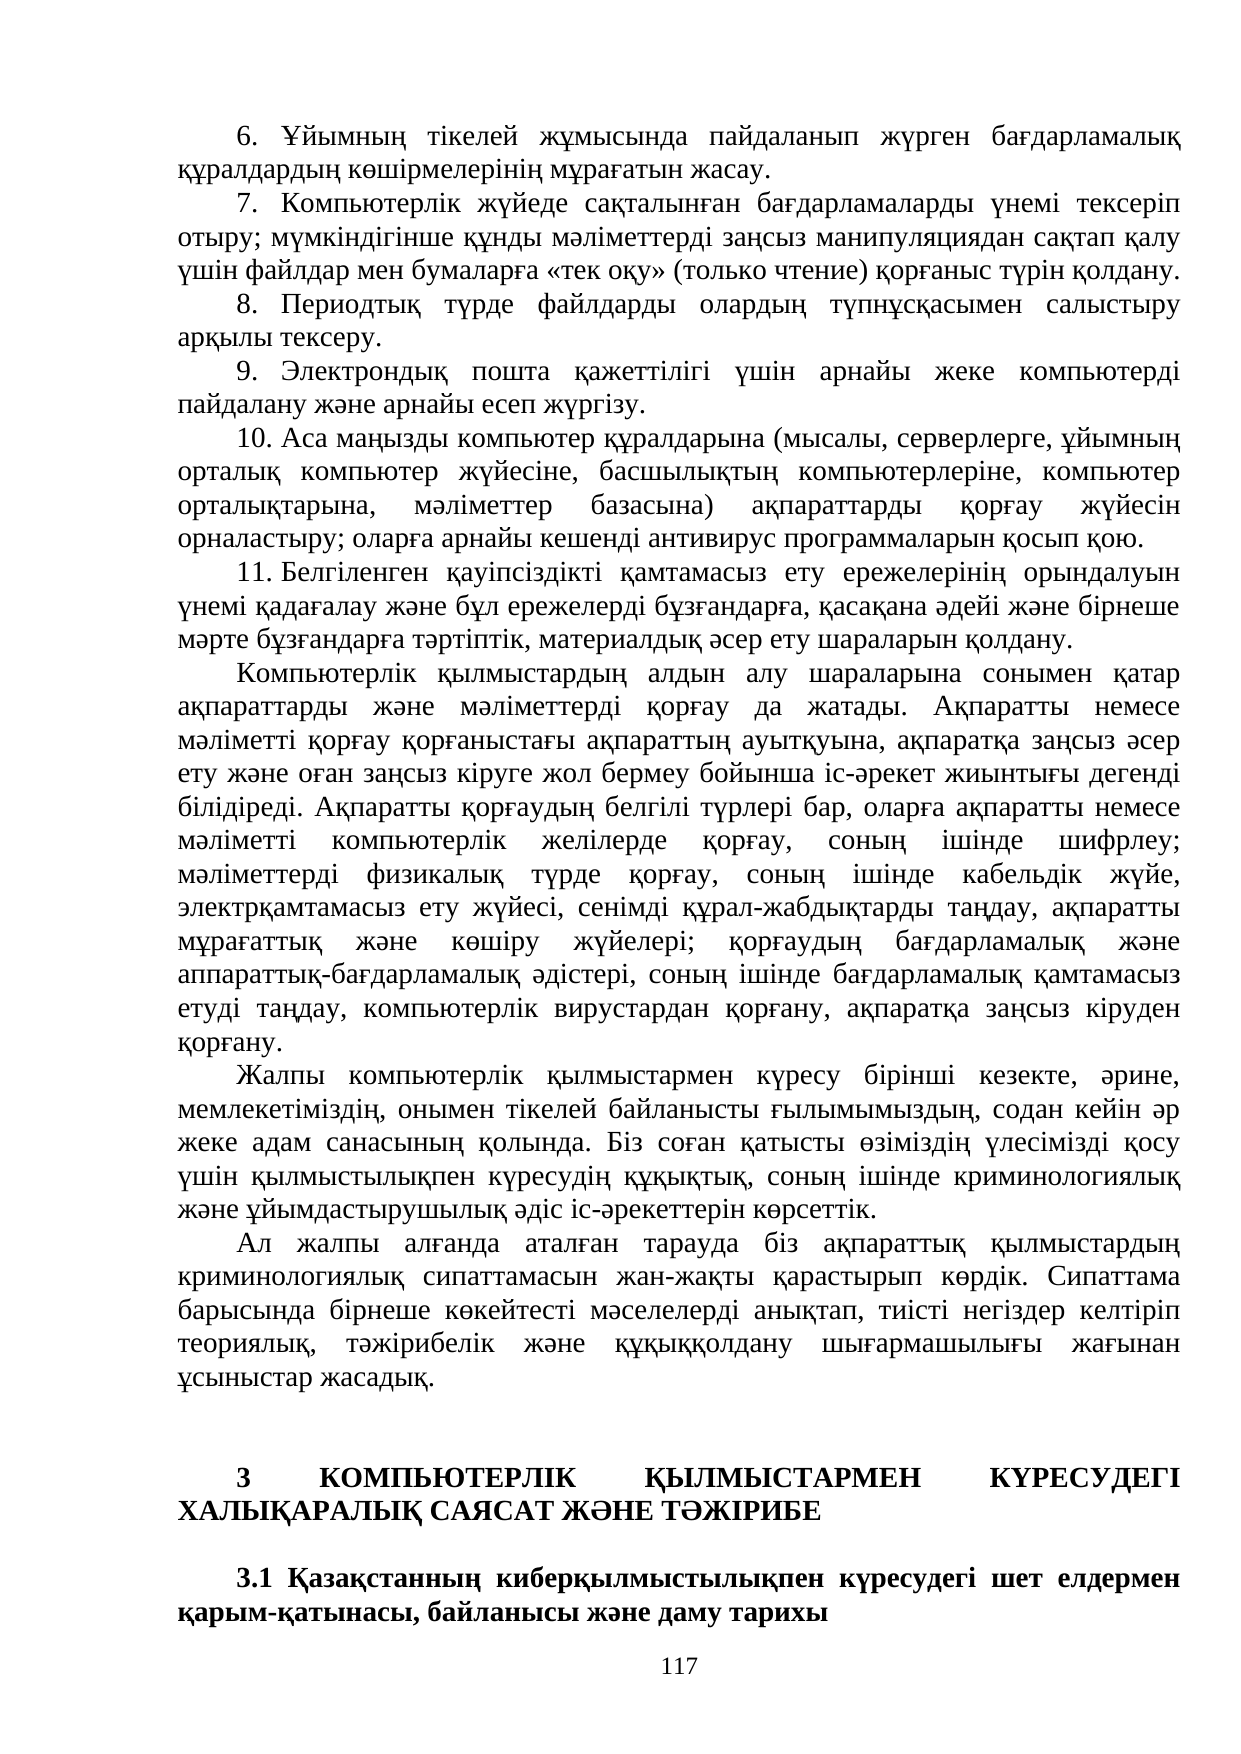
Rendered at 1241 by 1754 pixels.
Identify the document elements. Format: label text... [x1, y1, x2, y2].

list Периодтық түрде файлдарды олардың түпнұсқасымен салыстыру арқылы тексеру. [177, 286, 1181, 353]
text Компьютерлік қылмыстардың алдын алу шараларына сонымен қатар ақпараттарды және мәліметтерді қорғау да жатады. Ақпаратты немесе мәліметті қорғау қорғаныстағы ақпараттың ауытқуына, ақпаратқа заңсыз әсер ету және оған заңсыз кіруге жол бермеу бойынша іс-әрекет жиынтығы дегенді білідіреді. Ақпаратты қорғаудың белгілі түрлері бар, оларға ақпаратты немесе мәліметті компьютерлік желілерде қорғау, соның ішінде шифрлеу; мәліметтерді физикалық түрде қорғау, соның ішінде кабельдік жүйе, электрқамтамасыз ету жүйесі, сенімді құрал-жабдықтарды таңдау, ақпаратты мұрағаттық және көшіру жүйелері; қорғаудың бағдарламалық және аппараттық-бағдарламалық әдістері, соның ішінде бағдарламалық қамтамасыз етуді таңдау, компьютерлік вирустардан қорғану, ақпаратқа заңсыз кіруден қорғану. [177, 655, 1181, 1057]
text Жалпы компьютерлік қылмыстармен күресу бірінші кезекте, әрине, мемлекетіміздің, онымен тікелей байланысты ғылымымыздың, содан кейін әр жеке адам санасының қолында. Біз соған қатысты өзіміздің үлесімізді қосу үшін қылмыстылықпен күресудің құқықтық, соның ішінде криминологиялық және ұйымдастырушылық әдіс іс-әрекеттерін көрсеттік. [177, 1057, 1181, 1225]
text 3 КОМПЬЮТЕРЛІК ҚЫЛМЫСТАРМЕН КҮРЕСУДЕГІ ХАЛЫҚАРАЛЫҚ САЯСАТ ЖӘНЕ ТӘЖІРИБЕ [177, 1460, 1181, 1527]
list Электрондық пошта қажеттілігі үшін арнайы жеке компьютерді пайдалану және арнайы есеп жүргізу. [177, 353, 1181, 420]
list Компьютерлік жүйеде сақталынған бағдарламаларды үнемі тексеріп отыру; мүмкіндігінше құнды мәліметтерді заңсыз манипуляциядан сақтап қалу үшін файлдар мен бумаларға «тек оқу» (только чтение) қорғаныс түрін қолдану. [177, 185, 1181, 286]
list Белгіленген қауіпсіздікті қамтамасыз ету ережелерінің орындалуын үнемі қадағалау және бұл ережелерді бұзғандарға, қасақана әдейі және бірнеше мәрте бұзғандарға тәртіптік, материалдық әсер ету шараларын қолдану. [177, 554, 1181, 655]
list Ұйымның тікелей жұмысында пайдаланып жүрген бағдарламалық құралдардың көшірмелерінің мұрағатын жасау. [177, 118, 1181, 185]
text Ал жалпы алғанда аталған тарауда біз ақпараттық қылмыстардың криминологиялық сипаттамасын жан-жақты қарастырып көрдік. Сипаттама барысында бірнеше көкейтесті мәселелерді анықтап, тиісті негіздер келтіріп теориялық, тәжірибелік және құқыққолдану шығармашылығы жағынан ұсыныстар жасадық. [177, 1225, 1181, 1393]
list Аса маңызды компьютер құралдарына (мысалы, серверлерге, ұйымның орталық компьютер жүйесіне, басшылықтың компьютерлеріне, компьютер орталықтарына, мәліметтер базасына) ақпараттарды қорғау жүйесін орналастыру; оларға арнайы кешенді антивирус программаларын қосып қою. [177, 420, 1181, 554]
text 3.1 Қазақстанның киберқылмыстылықпен күресудегі шет елдермен қарым-қатынасы, байланысы және даму тарихы [177, 1560, 1181, 1627]
